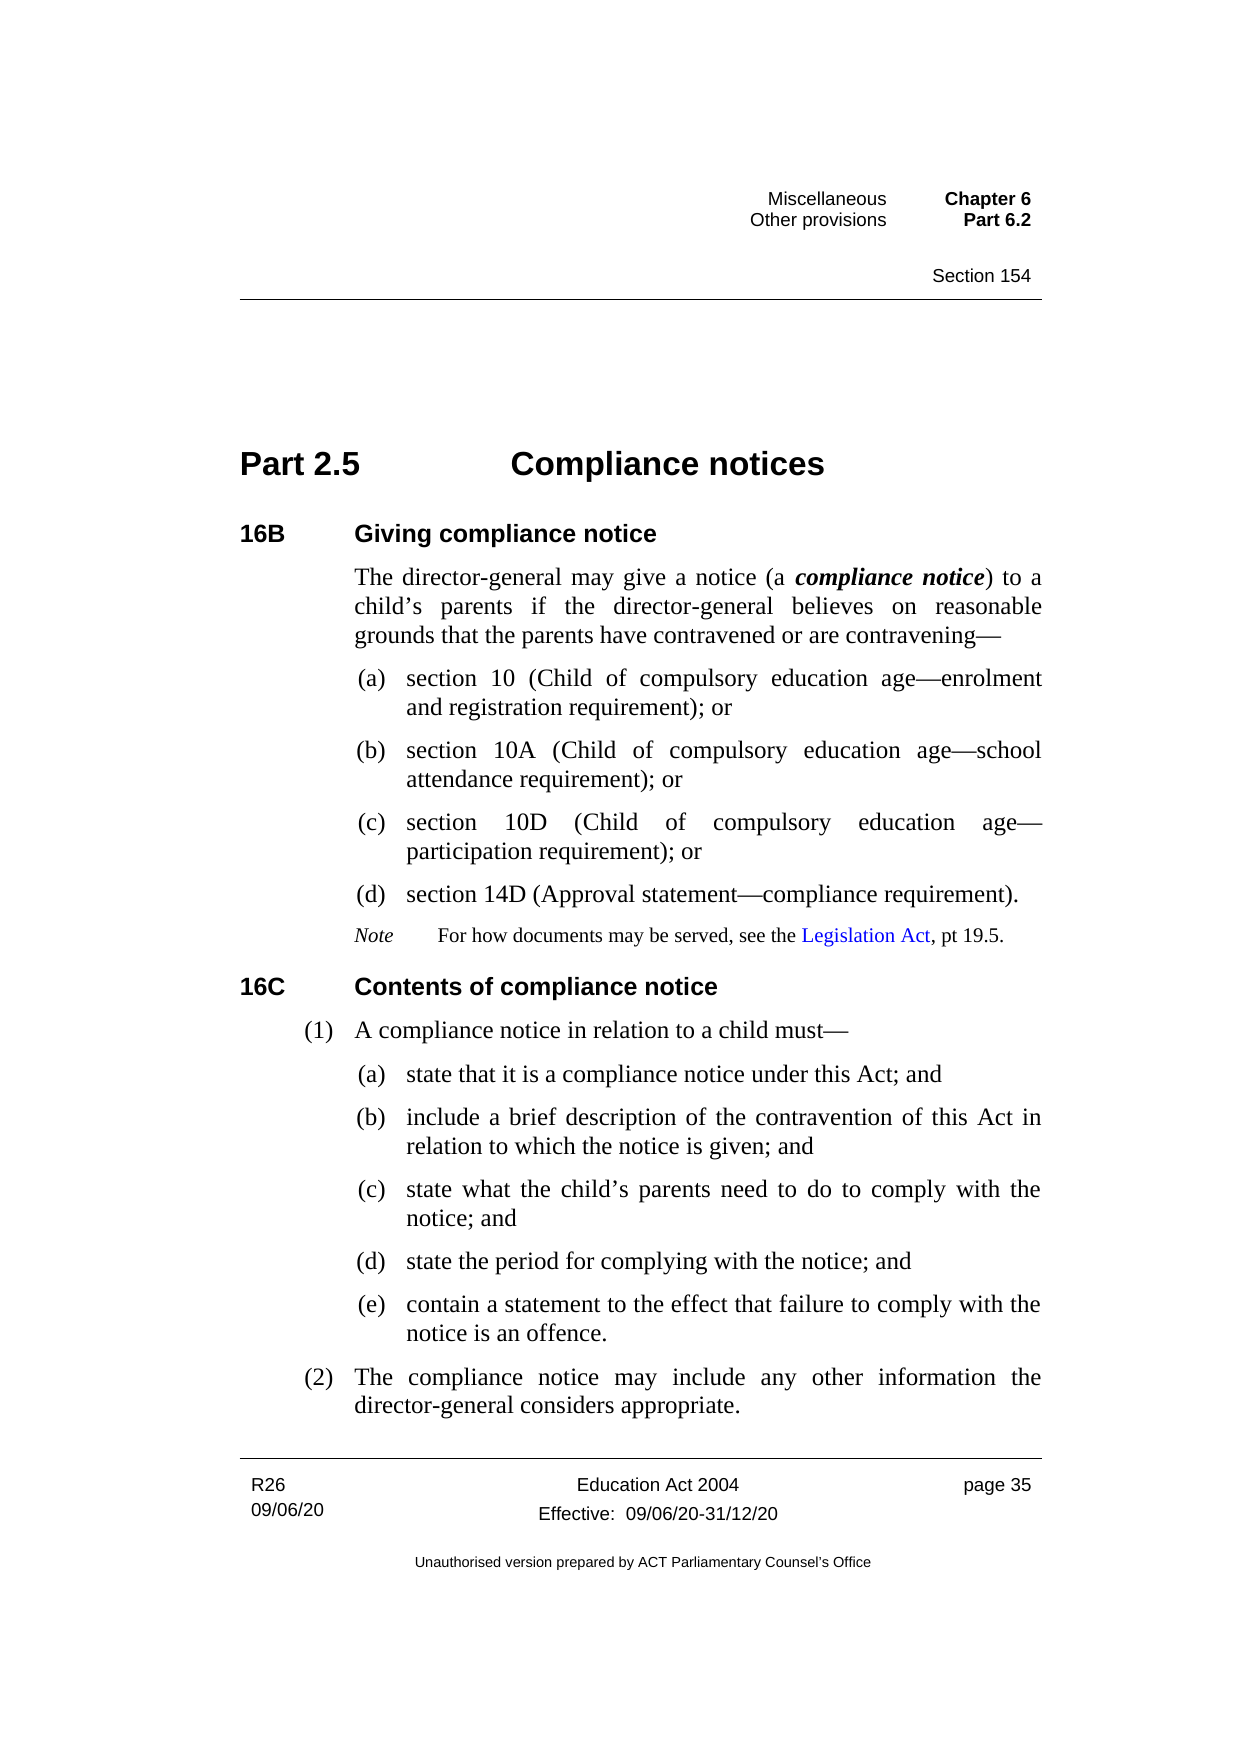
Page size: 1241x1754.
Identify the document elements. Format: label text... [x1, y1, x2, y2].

text 16C Contents of compliance notice [239, 972, 1042, 1001]
text Part 2.5 Compliance notices [239, 444, 1042, 482]
text (a) section 10 (Child of compulsory education age—enrolment and registration requirement); or [239, 663, 1042, 721]
text Note For how documents may be served, see the Legislation Act, pt 19.5. [354, 923, 1042, 947]
text (b) section 10A (Child of compulsory education age—school attendance requirement); or [239, 735, 1042, 793]
text 16B Giving compliance notice [239, 519, 1042, 548]
text (d) state the period for complying with the notice; and [239, 1246, 1042, 1275]
text (a) state that it is a compliance notice under this Act; and [239, 1059, 1042, 1087]
text (c) section 10D (Child of compulsory education age—participation requirement); or [239, 807, 1042, 865]
text (e) contain a statement to the effect that failure to comply with the notice is an offence. [239, 1289, 1042, 1347]
text The director-general may give a notice (a compliance notice) to a child’s parents if the director-general believes on reasonable grounds that the parents have contravened or are contravening— [354, 562, 1042, 649]
text (b) include a brief description of the contravention of this Act in relation to which the notice is given; and [239, 1102, 1042, 1159]
text (c) state what the child’s parents need to do to comply with the notice; and [239, 1174, 1042, 1232]
text (d) section 14D (Approval statement—compliance requirement). [239, 879, 1042, 908]
text (1) A compliance notice in relation to a child must— [239, 1015, 1042, 1044]
text (2) The compliance notice may include any other information the director-general considers appropriate. [239, 1362, 1042, 1419]
